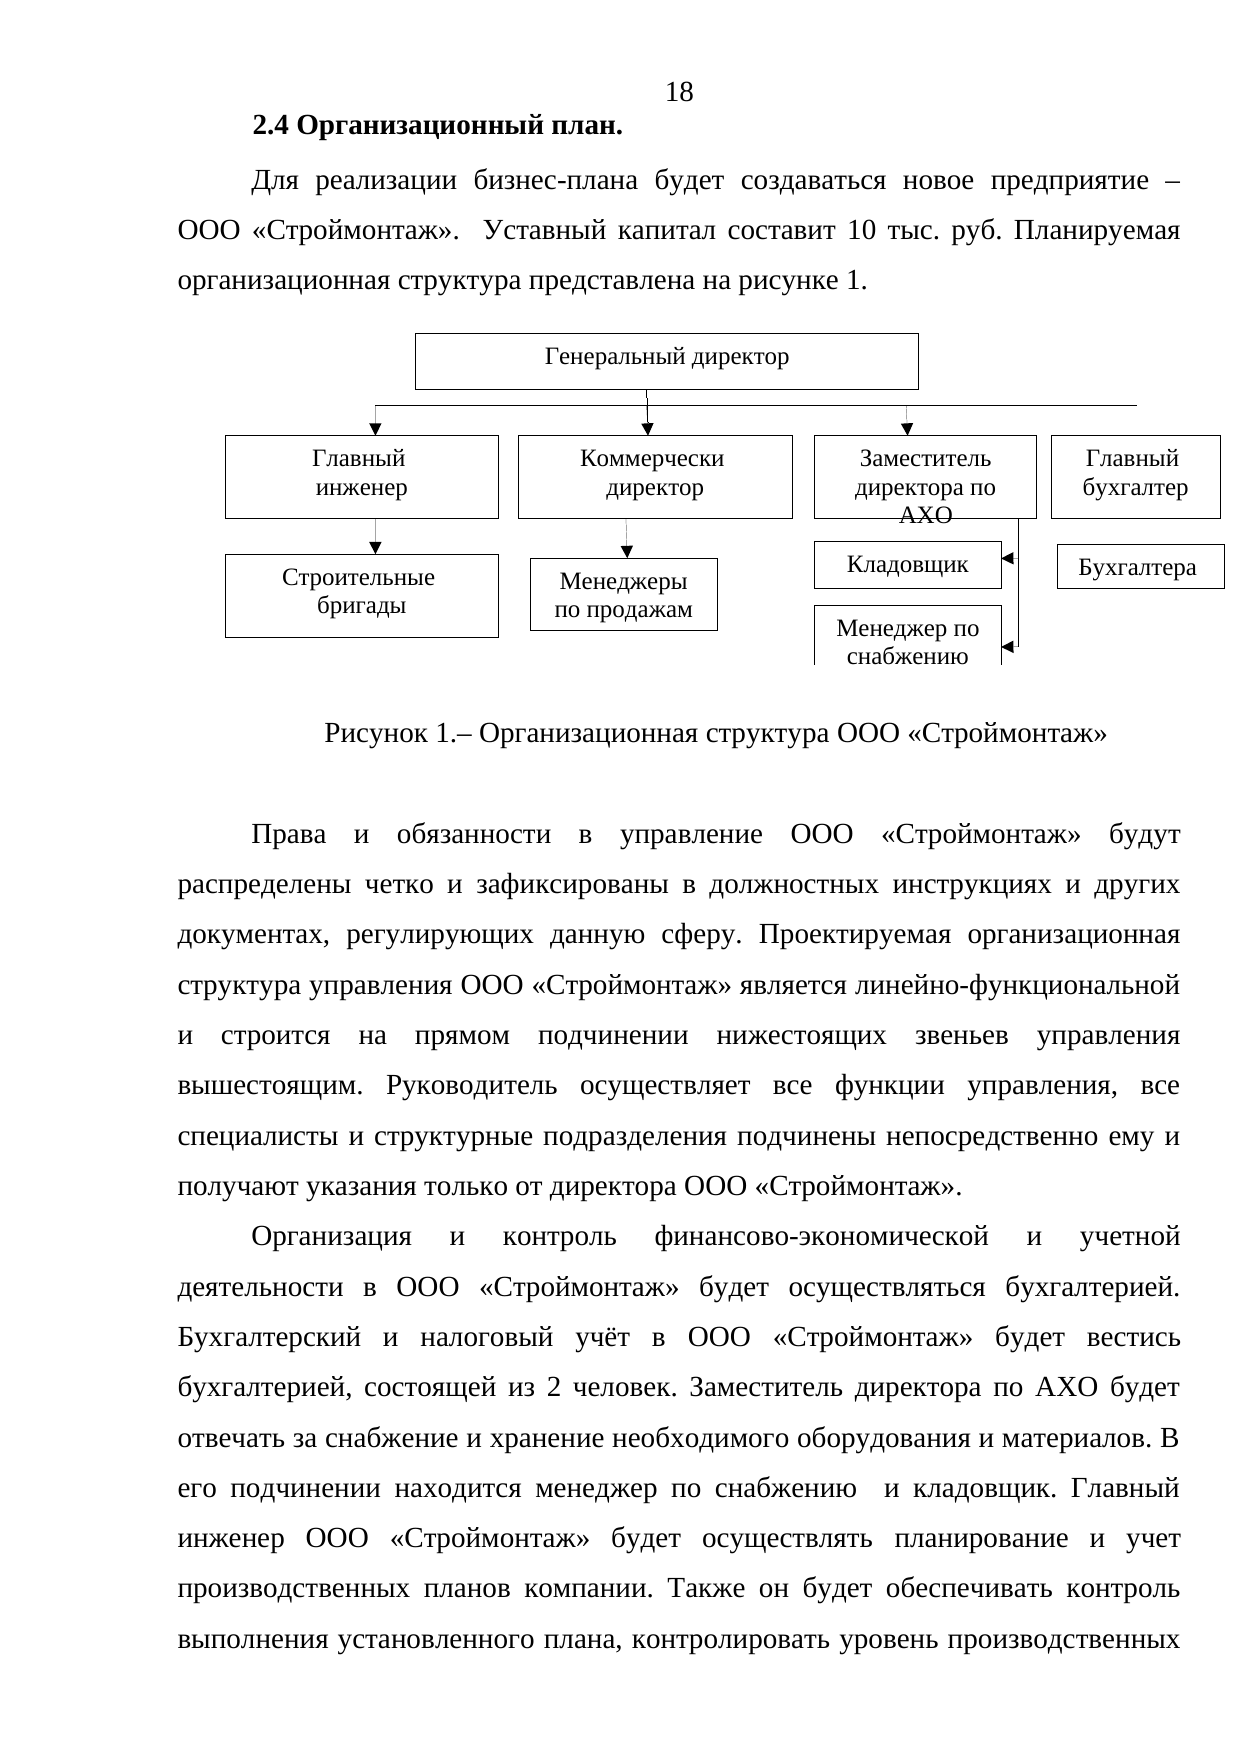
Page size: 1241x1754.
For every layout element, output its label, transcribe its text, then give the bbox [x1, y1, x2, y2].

text Рисунок 1.– Организационная структура ООО «Строймонтаж» [177, 715, 1181, 749]
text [177, 1218, 1181, 1654]
text Права и обязанности в управление ООО «Строймонтаж» будут распределены четко и зафиксированы в должностных инструкциях и других документах, регулирующих данную сферу. Проектируемая организационная структура управления ООО «Строймонтаж» является линейно-функциональной и строится на прямом подчинении нижестоящих звеньев управления вышестоящим. Руководитель осуществляет все функции управления, все специалисты и структурные подразделения подчинены непосредственно ему и получают указания только от директора ООО «Строймонтаж». [177, 816, 1181, 1202]
subtitle 2.4 Организационный план. [252, 107, 1181, 141]
text Для реализации бизнес-плана будет создаваться новое предприятие – ООО «Строймонтаж». Уставный капитал составит 10 тыс. руб. Планируемая организационная структура представлена на рисунке 1. [177, 162, 1181, 296]
